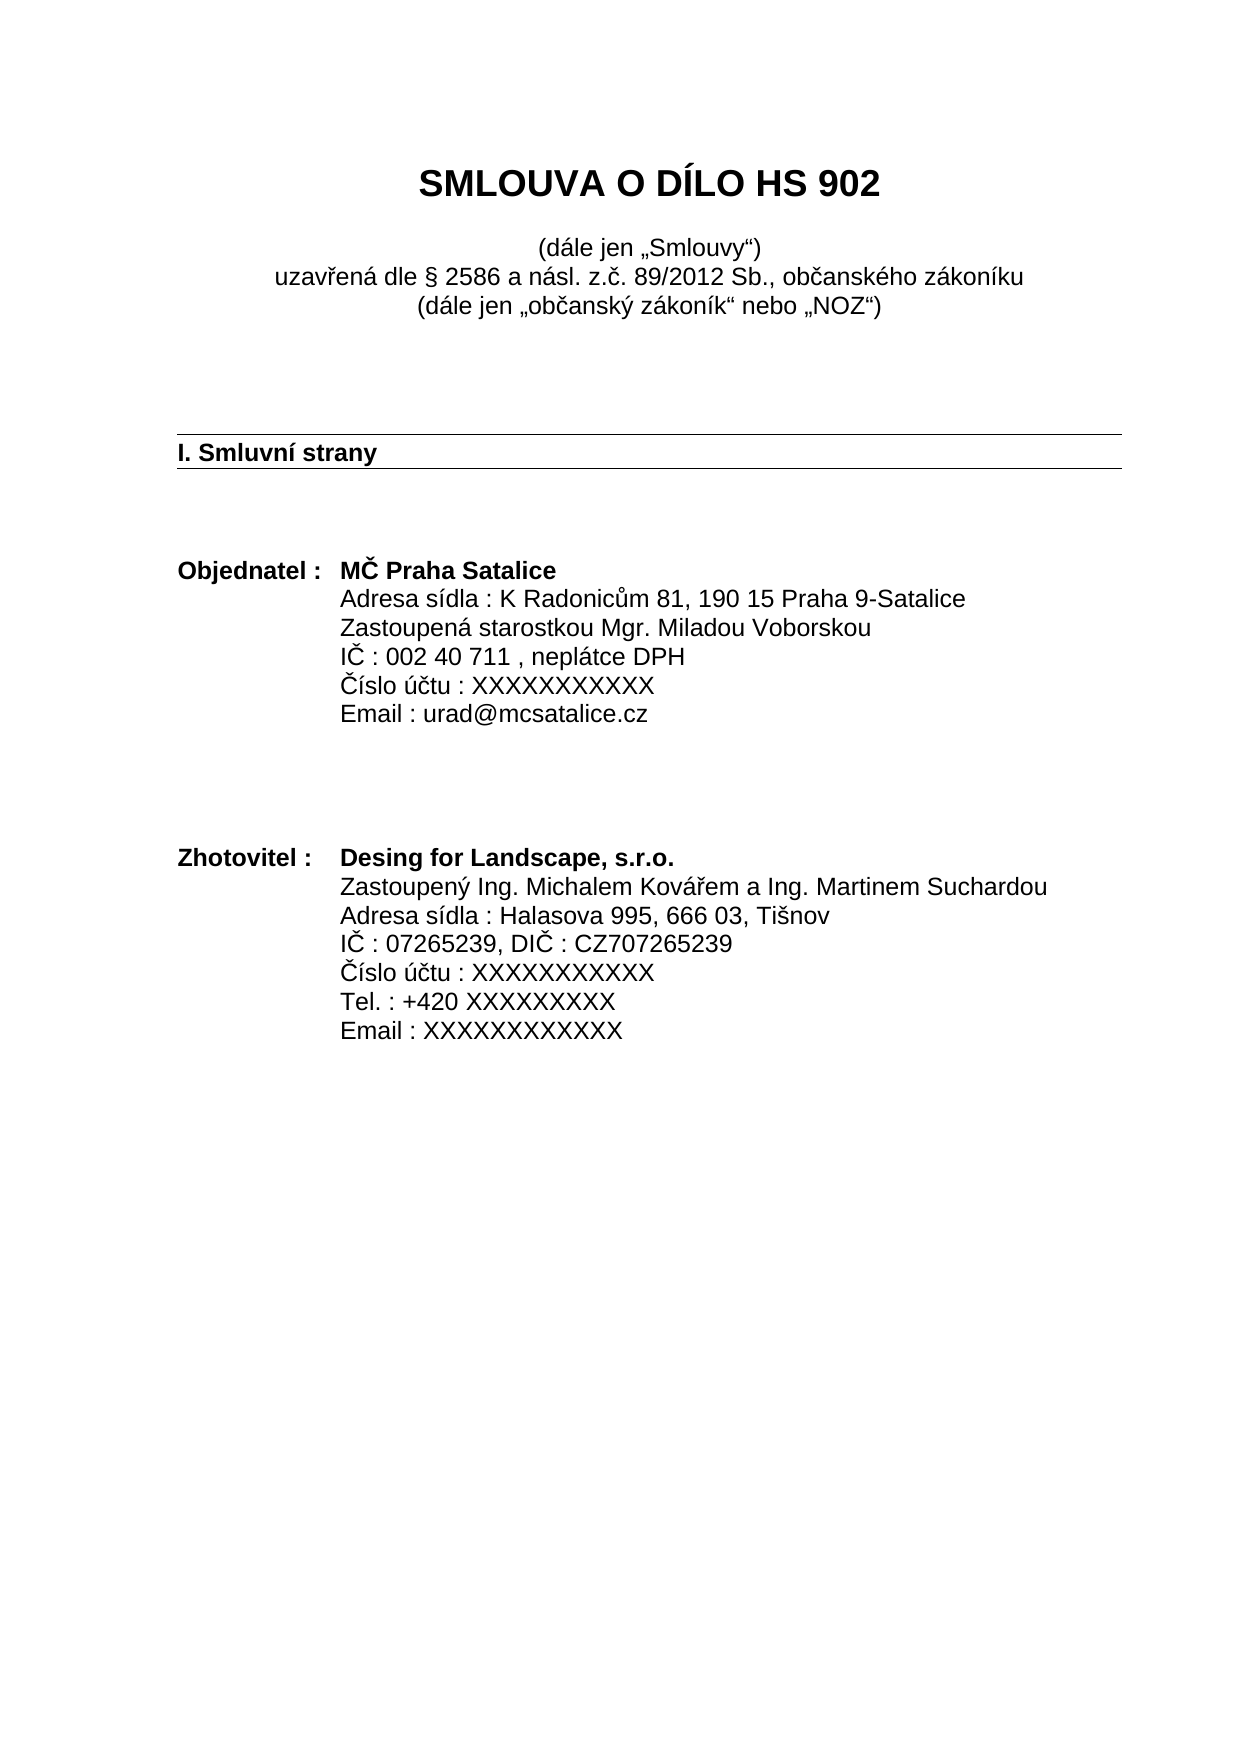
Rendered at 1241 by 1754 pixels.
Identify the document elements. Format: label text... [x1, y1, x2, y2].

text uzavřená dle § 2586 a násl. z.č. 89/2012 Sb., občanského zákoníku [177, 262, 1122, 291]
text (dále jen „občanský zákoník“ nebo „NOZ“) [177, 291, 1122, 319]
text I. Smluvní strany [177, 435, 1122, 468]
text IČ : 002 40 711 , neplátce DPH [340, 642, 1122, 671]
text (dále jen „Smlouvy“) [177, 233, 1122, 262]
text Zhotovitel : Desing for Landscape, s.r.o. [177, 843, 1122, 872]
text Tel. : +420 XXXXXXXXX [340, 987, 1122, 1016]
text Email : XXXXXXXXXXXX [177, 1016, 1122, 1044]
text Objednatel : MČ Praha Satalice [177, 556, 1122, 584]
text Číslo účtu : XXXXXXXXXXX [340, 958, 1122, 987]
text Číslo účtu : XXXXXXXXXXX [325, 671, 1122, 699]
text Zastoupený Ing. Michalem Kovářem a Ing. Martinem Suchardou [325, 872, 1122, 901]
text Adresa sídla : Halasova 995, 666 03, Tišnov [340, 901, 1122, 929]
title SMLOUVA O DÍLO HS 902 [177, 161, 1122, 204]
text Adresa sídla : K Radonicům 81, 190 15 Praha 9-Satalice [325, 584, 1122, 613]
text Email : urad@mcsatalice.cz [177, 699, 1122, 728]
text IČ : 07265239, DIČ : CZ707265239 [340, 929, 1122, 958]
text Zastoupená starostkou Mgr. Miladou Voborskou [325, 613, 1122, 642]
